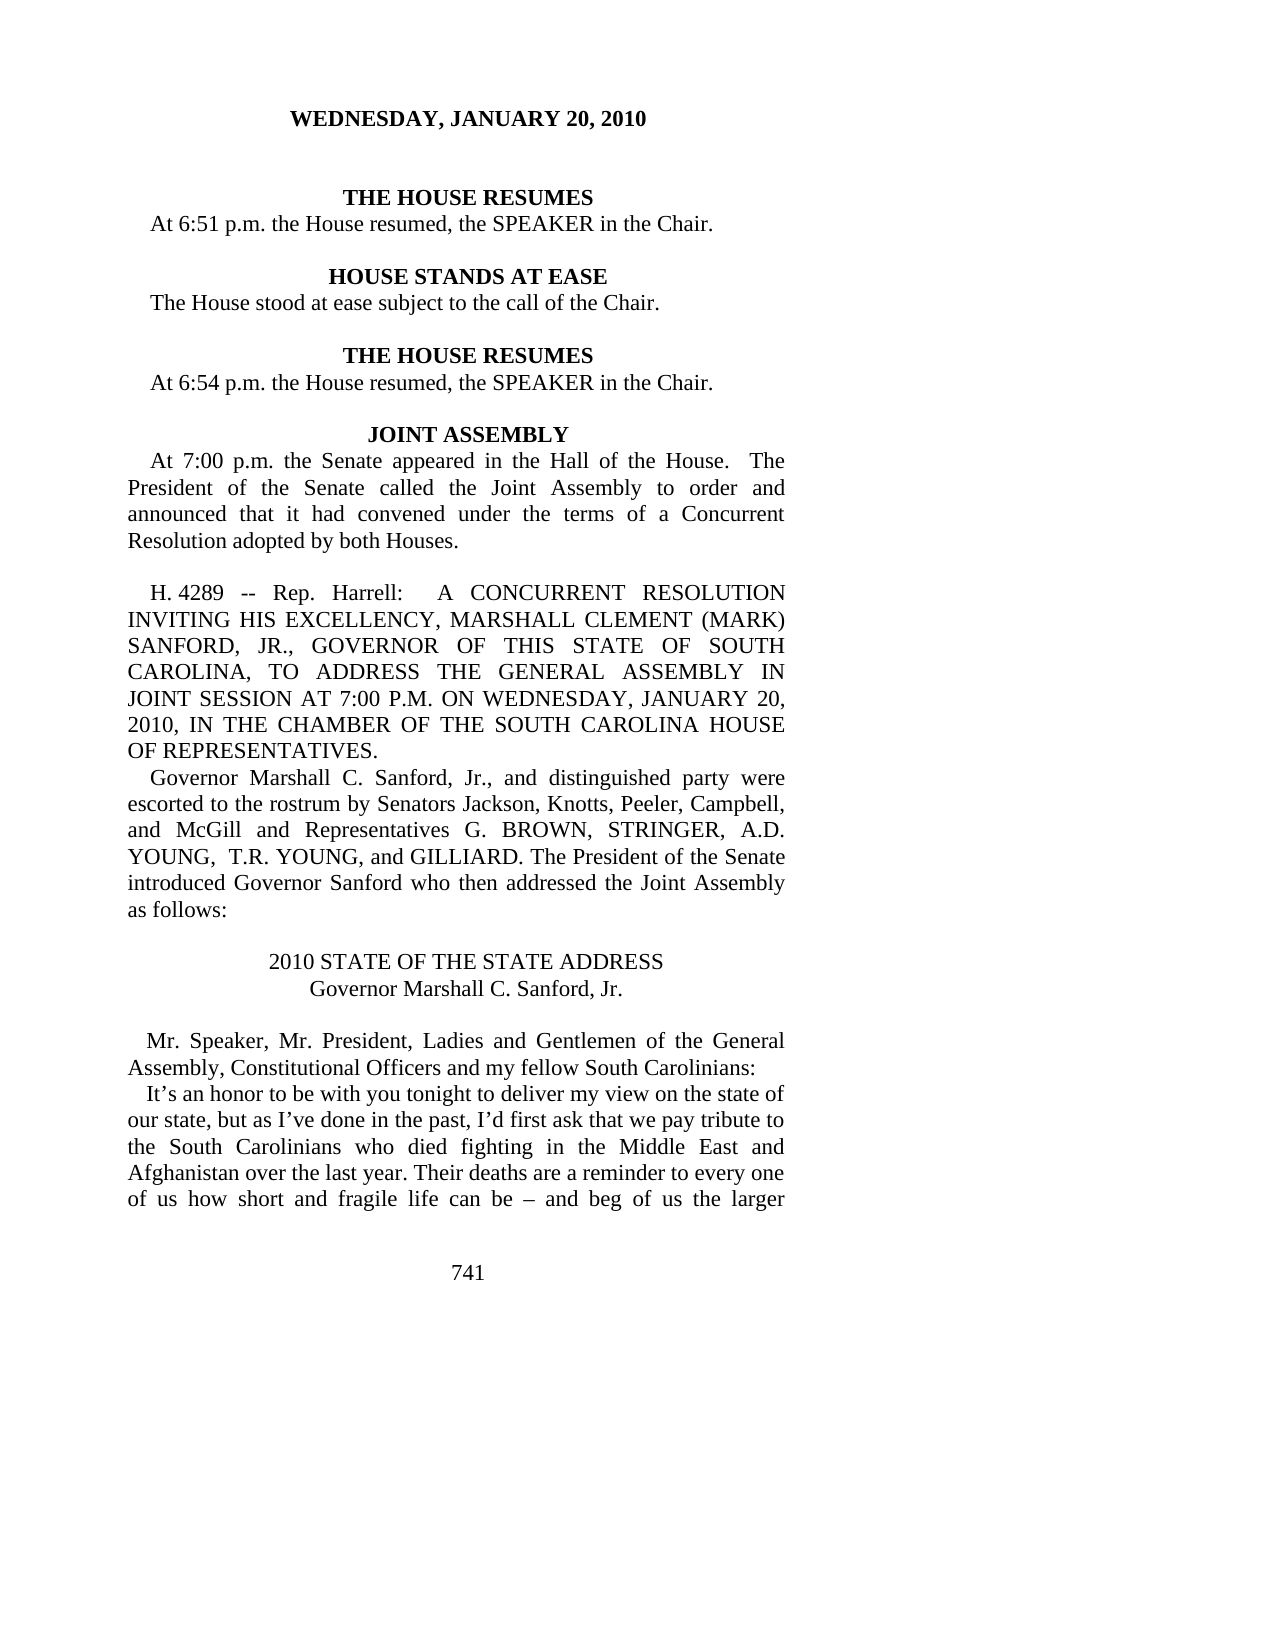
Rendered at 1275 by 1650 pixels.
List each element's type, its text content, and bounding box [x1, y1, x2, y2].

text JOINT ASSEMBLY [127, 421, 786, 448]
text The House stood at ease subject to the call of the Chair. [127, 289, 786, 316]
text Governor Marshall C. Sanford, Jr., and distinguished party were escorted to the rostrum by Senators Jackson, Knotts, Peeler, Campbell, and McGill and Representatives G. BROWN, STRINGER, A.D. YOUNG, T.R. YOUNG, and GILLIARD. The President of the Senate introduced Governor Sanford who then addressed the Joint Assembly as follows: [127, 764, 786, 922]
text HOUSE STANDS AT EASE [127, 263, 786, 289]
text H. 4289 -- Rep. Harrell: A CONCURRENT RESOLUTION INVITING HIS EXCELLENCY, MARSHALL CLEMENT (MARK) SANFORD, JR., GOVERNOR OF THIS STATE OF SOUTH CAROLINA, TO ADDRESS THE GENERAL ASSEMBLY IN JOINT SESSION AT 7:00 P.M. ON WEDNESDAY, JANUARY 20, 2010, IN THE CHAMBER OF THE SOUTH CAROLINA HOUSE OF REPRESENTATIVES. [127, 579, 786, 764]
text Governor Marshall C. Sanford, Jr. [127, 975, 786, 1001]
text At 6:54 p.m. the House resumed, the SPEAKER in the Chair. [127, 368, 786, 395]
text At 6:51 p.m. the House resumed, the SPEAKER in the Chair. [127, 210, 786, 237]
text Mr. Speaker, Mr. President, Ladies and Gentlemen of the General Assembly, Constitutional Officers and my fellow : [127, 1027, 786, 1080]
text At 7:00 p.m. the Senate appeared in the Hall of the House. The President of the Senate called the Joint Assembly to order and announced that it had convened under the terms of a Concurrent Resolution adopted by both Houses. [127, 448, 786, 553]
text THE HOUSE RESUMES [127, 342, 786, 368]
text 2010 STATE OF THE STATE ADDRESS [127, 948, 786, 975]
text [127, 1080, 786, 1212]
text THE HOUSE RESUMES [127, 184, 786, 210]
